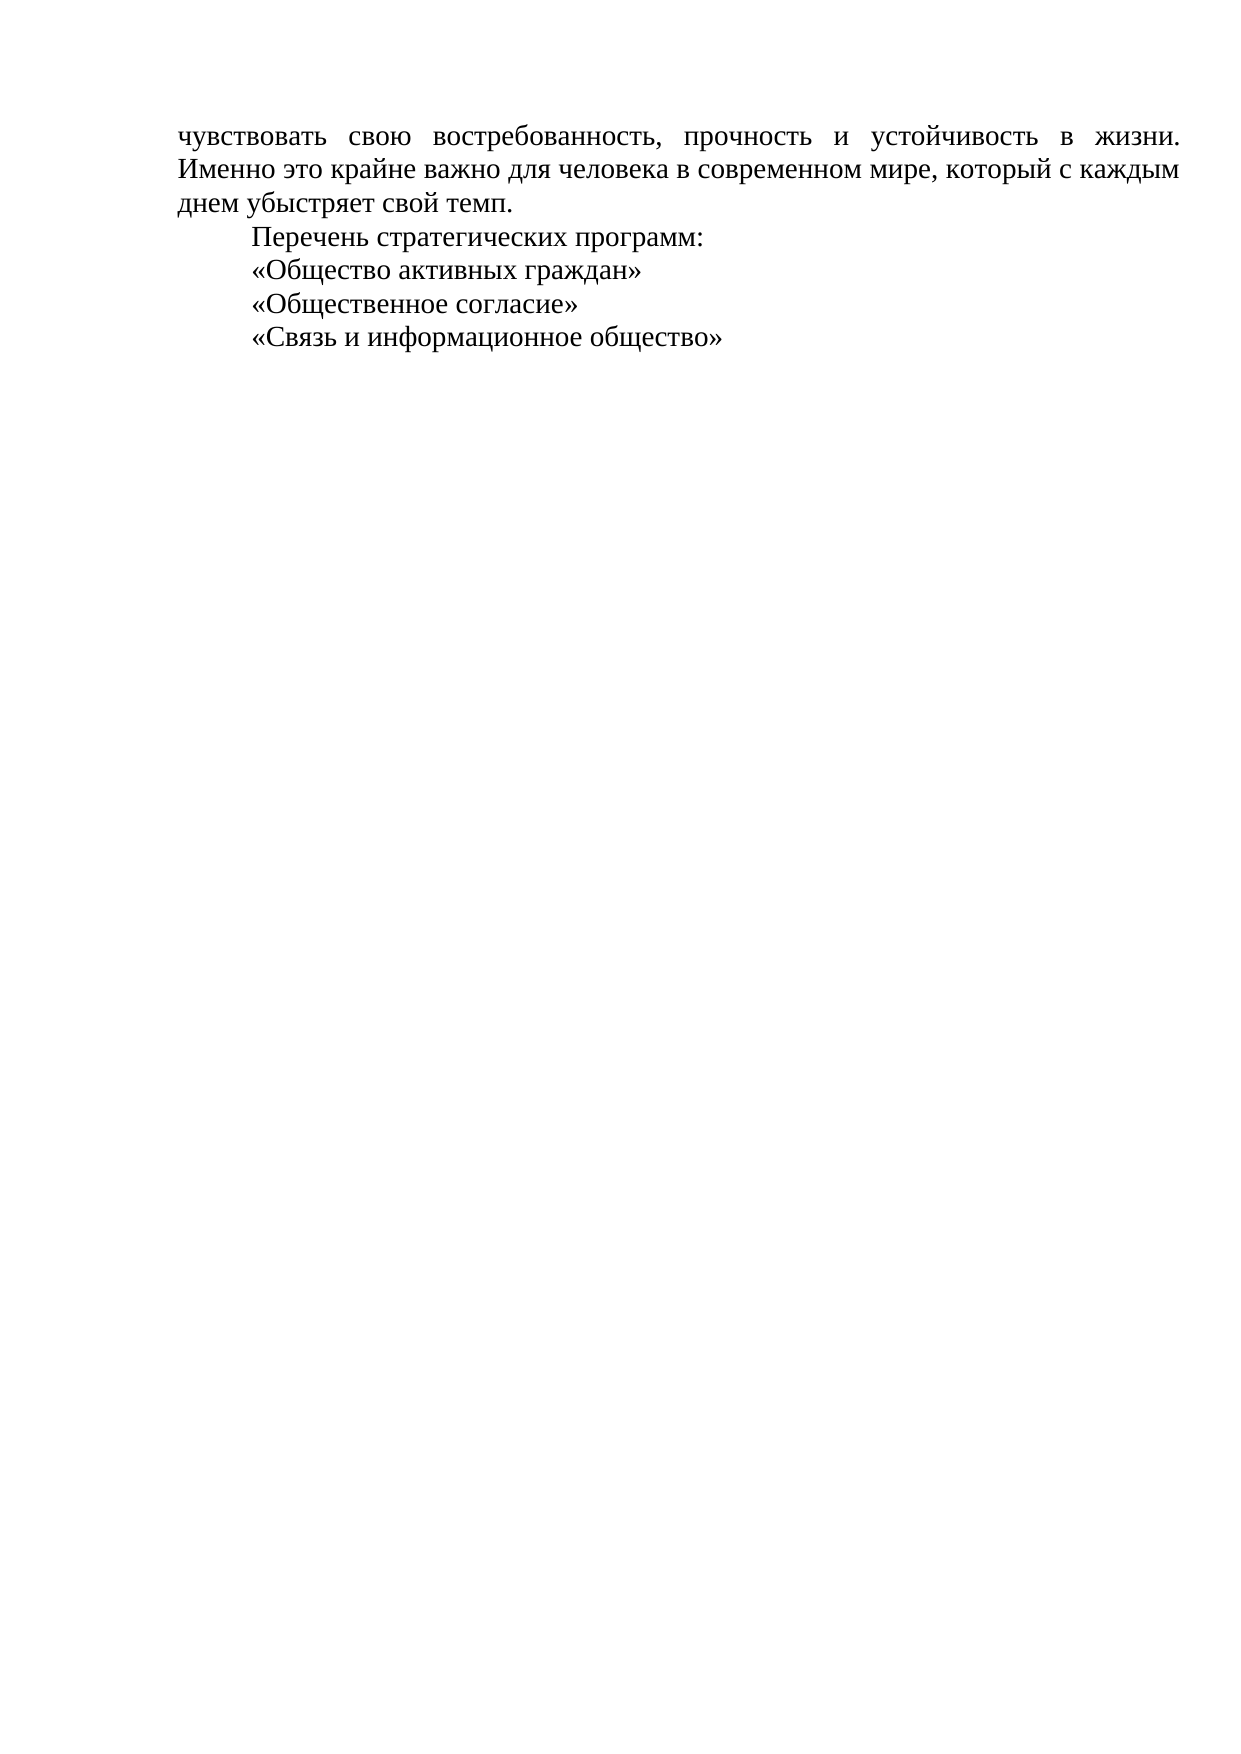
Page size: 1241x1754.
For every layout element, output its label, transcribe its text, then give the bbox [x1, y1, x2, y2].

text «Общественное согласие» [177, 286, 1181, 319]
text Перечень стратегических программ: [177, 219, 1181, 252]
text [177, 118, 1181, 219]
text «Общество активных граждан» [177, 252, 1181, 286]
text «Связь и информационное общество» [177, 319, 1181, 353]
